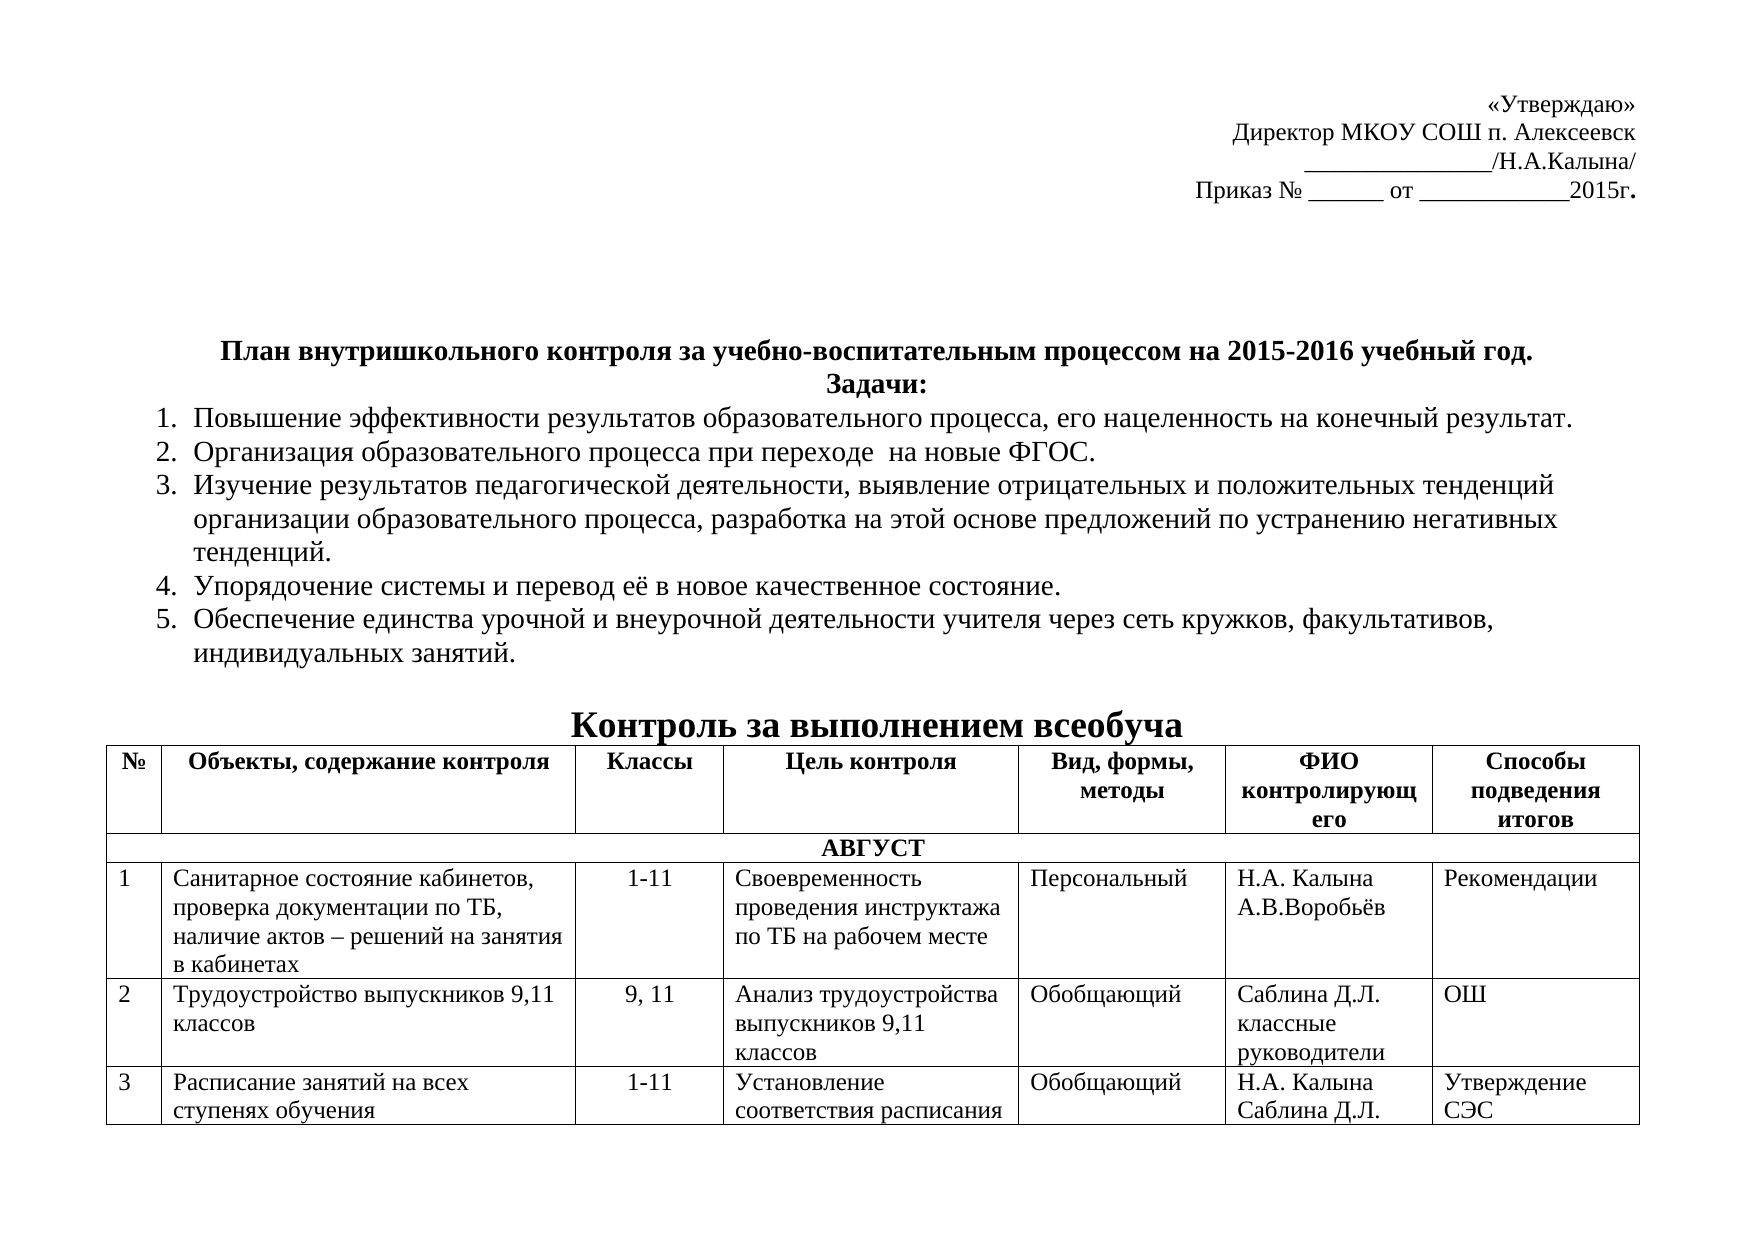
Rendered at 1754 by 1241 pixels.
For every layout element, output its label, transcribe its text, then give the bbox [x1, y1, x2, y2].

table_cell Анализ трудоустройства выпускников 9,11 классов [724, 979, 1018, 1066]
text _______________/Н.А.Калына/ [118, 146, 1636, 175]
list Изучение результатов педагогической деятельности, выявление отрицательных и положительных тенденций организации образовательного процесса, разработка на этой основе предложений по устранению негативных тенденций. [156, 467, 1636, 568]
table_cell Своевременность проведения инструктажа по ТБ на рабочем месте [724, 863, 1018, 978]
text Директор МКОУ СОШ п. Алексеевск [118, 117, 1636, 146]
table_cell Персональный [1019, 863, 1225, 978]
table_cell Н.А. Калына А.В.Воробьёв [1226, 863, 1432, 978]
table_cell Саблина Д.Л. классные руководители [1226, 979, 1432, 1066]
table_cell Установление соответствия расписания [724, 1067, 1018, 1124]
table_cell АВГУСТ [107, 834, 1639, 862]
table_cell 1-11 [576, 1067, 723, 1124]
table_cell Утверждение СЭС [1433, 1067, 1639, 1124]
table_cell 3 [107, 1067, 161, 1124]
table_header № [107, 746, 161, 832]
text План внутришкольного контроля за учебно-воспитательным процессом на 2015-2016 учебный год. [118, 333, 1636, 367]
table_cell 1 [107, 863, 161, 978]
text «Утверждаю» [118, 89, 1636, 117]
table_cell 1-11 [576, 863, 723, 978]
text Приказ № ______ от ____________2015г. [118, 175, 1636, 204]
table_cell Санитарное состояние кабинетов, проверка документации по ТБ, наличие актов – решений на занятия в кабинетах [162, 863, 575, 978]
table_cell Обобщающий [1019, 979, 1225, 1066]
list Повышение эффективности результатов образовательного процесса, его нацеленность на конечный результат. [156, 400, 1636, 434]
table_header Вид, формы, методы [1019, 746, 1225, 832]
table_cell Н.А. Калына Саблина Д.Л. [1226, 1067, 1432, 1124]
table_cell Обобщающий [1019, 1067, 1225, 1124]
table_header ФИО контролирующего [1226, 746, 1432, 832]
list Обеспечение единства урочной и внеурочной деятельности учителя через сеть кружков, факультативов, индивидуальных занятий. [156, 601, 1636, 668]
table_cell 2 [107, 979, 161, 1066]
table_header Объекты, содержание контроля [162, 746, 575, 832]
table_cell 9, 11 [576, 979, 723, 1066]
table_cell Рекомендации [1433, 863, 1639, 978]
table_cell ОШ [1433, 979, 1639, 1066]
table_header Способы подведения итогов [1433, 746, 1639, 832]
table_cell Трудоустройство выпускников 9,11 классов [162, 979, 575, 1066]
text Задачи: [118, 367, 1636, 400]
table_cell Расписание занятий на всех ступенях обучения [162, 1067, 575, 1124]
list Организация образовательного процесса при переходе на новые ФГОС. [156, 434, 1636, 467]
text Контроль за выполнением всеобуча [118, 702, 1636, 745]
table_header Цель контроля [724, 746, 1018, 832]
table_header Классы [576, 746, 723, 832]
list Упорядочение системы и перевод её в новое качественное состояние. [156, 568, 1636, 601]
